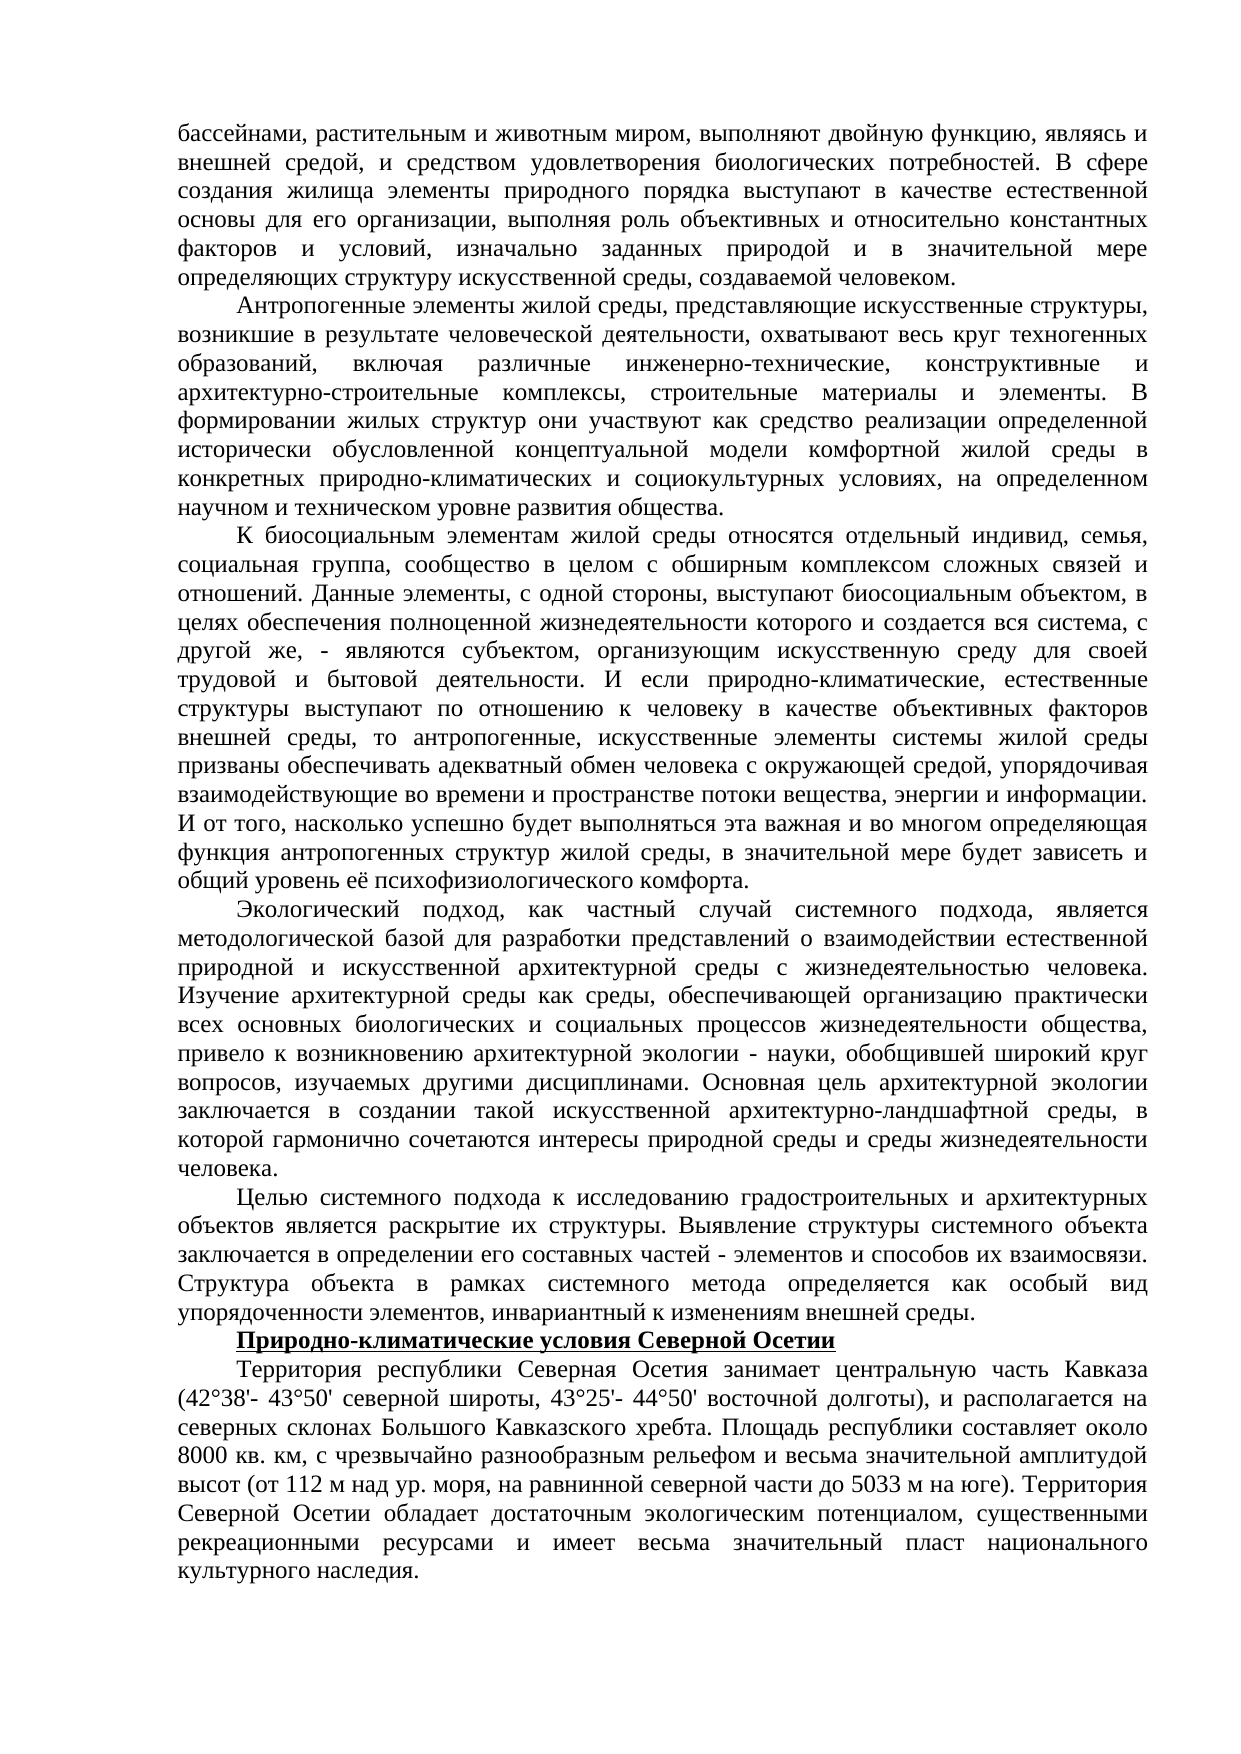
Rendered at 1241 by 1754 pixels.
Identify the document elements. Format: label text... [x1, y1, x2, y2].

text Антропогенные элементы жилой среды, представляющие искусственные структуры, возникшие в результате человеческой деятельности, охватывают весь круг техногенных образований, включая различные инженерно-технические, конструктивные и архитектурно-строительные комплексы, строительные материалы и элементы. В формировании жилых структур они участвуют как средство реализации определенной исторически обусловленной концептуальной модели комфортной жилой среды в конкретных природно-климатических и социокультурных условиях, на определенном научном и техническом уровне развития общества. [177, 291, 1149, 521]
text К биосоциальным элементам жилой среды относятся отдельный индивид, семья, социальная группа, сообщество в целом с обширным комплексом сложных связей и отношений. Данные элементы, с одной стороны, выступают биосоциальным объектом, в целях обеспечения полноценной жизнедеятельности которого и создается вся система, с другой же, - являются субъектом, организующим искусственную среду для своей трудовой и бытовой деятельности. И если природно-климатические, естественные структуры выступают по отношению к человеку в качестве объективных факторов внешней среды, то антропогенные, искусственные элементы системы жилой среды призваны обеспечивать адекватный обмен человека с окружающей средой, упорядочивая взаимодействующие во времени и пространстве потоки вещества, энергии и информации. И от того, насколько успешно будет выполняться эта важная и во многом определяющая функция антропогенных структур жилой среды, в значительной мере будет зависеть и общий уровень её психофизиологического комфорта. [177, 521, 1149, 894]
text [177, 118, 1149, 291]
text Экологический подход, как частный случай системного подхода, является методологической базой для разработки представлений о взаимодействии естественной природной и искусственной архитектурной среды с жизнедеятельностью человека. Изучение архитектурной среды как среды, обеспечивающей организацию практически всех основных биологических и социальных процессов жизнедеятельности общества, привело к возникновению архитектурной экологии - науки, обобщившей широкий круг вопросов, изучаемых другими дисциплинами. Основная цель архитектурной экологии заключается в создании такой искусственной архитектурно-ландшафтной среды, в которой гармонично сочетаются интересы природной среды и среды жизнедеятельности человека. [177, 894, 1149, 1182]
text Территория республики Северная Осетия занимает центральную часть Кавказа (42°38'- 43°50' северной широты, 43°25'- 44°50' восточной долготы), и располагается на северных склонах Большого Кавказского хребта. Площадь республики составляет около 8000 кв. км, с чрезвычайно разнообразным рельефом и весьма значительной амплитудой высот (от 112 м над ур. моря, на равнинной северной части до 5033 м на юге). Территория Северной Осетии обладает достаточным экологическим потенциалом, существенными рекреационными ресурсами и имеет весьма значительный пласт национального культурного наследия. [177, 1354, 1149, 1584]
text Природно-климатические условия Северной Осетии [177, 1326, 1149, 1354]
text Целью системного подхода к исследованию градостроительных и архитектурных объектов является раскрытие их структуры. Выявление структуры системного объекта заключается в определении его составных частей - элементов и способов их взаимосвязи. Структура объекта в рамках системного метода определяется как особый вид упорядоченности элементов, инвариантный к изменениям внешней среды. [177, 1182, 1149, 1326]
